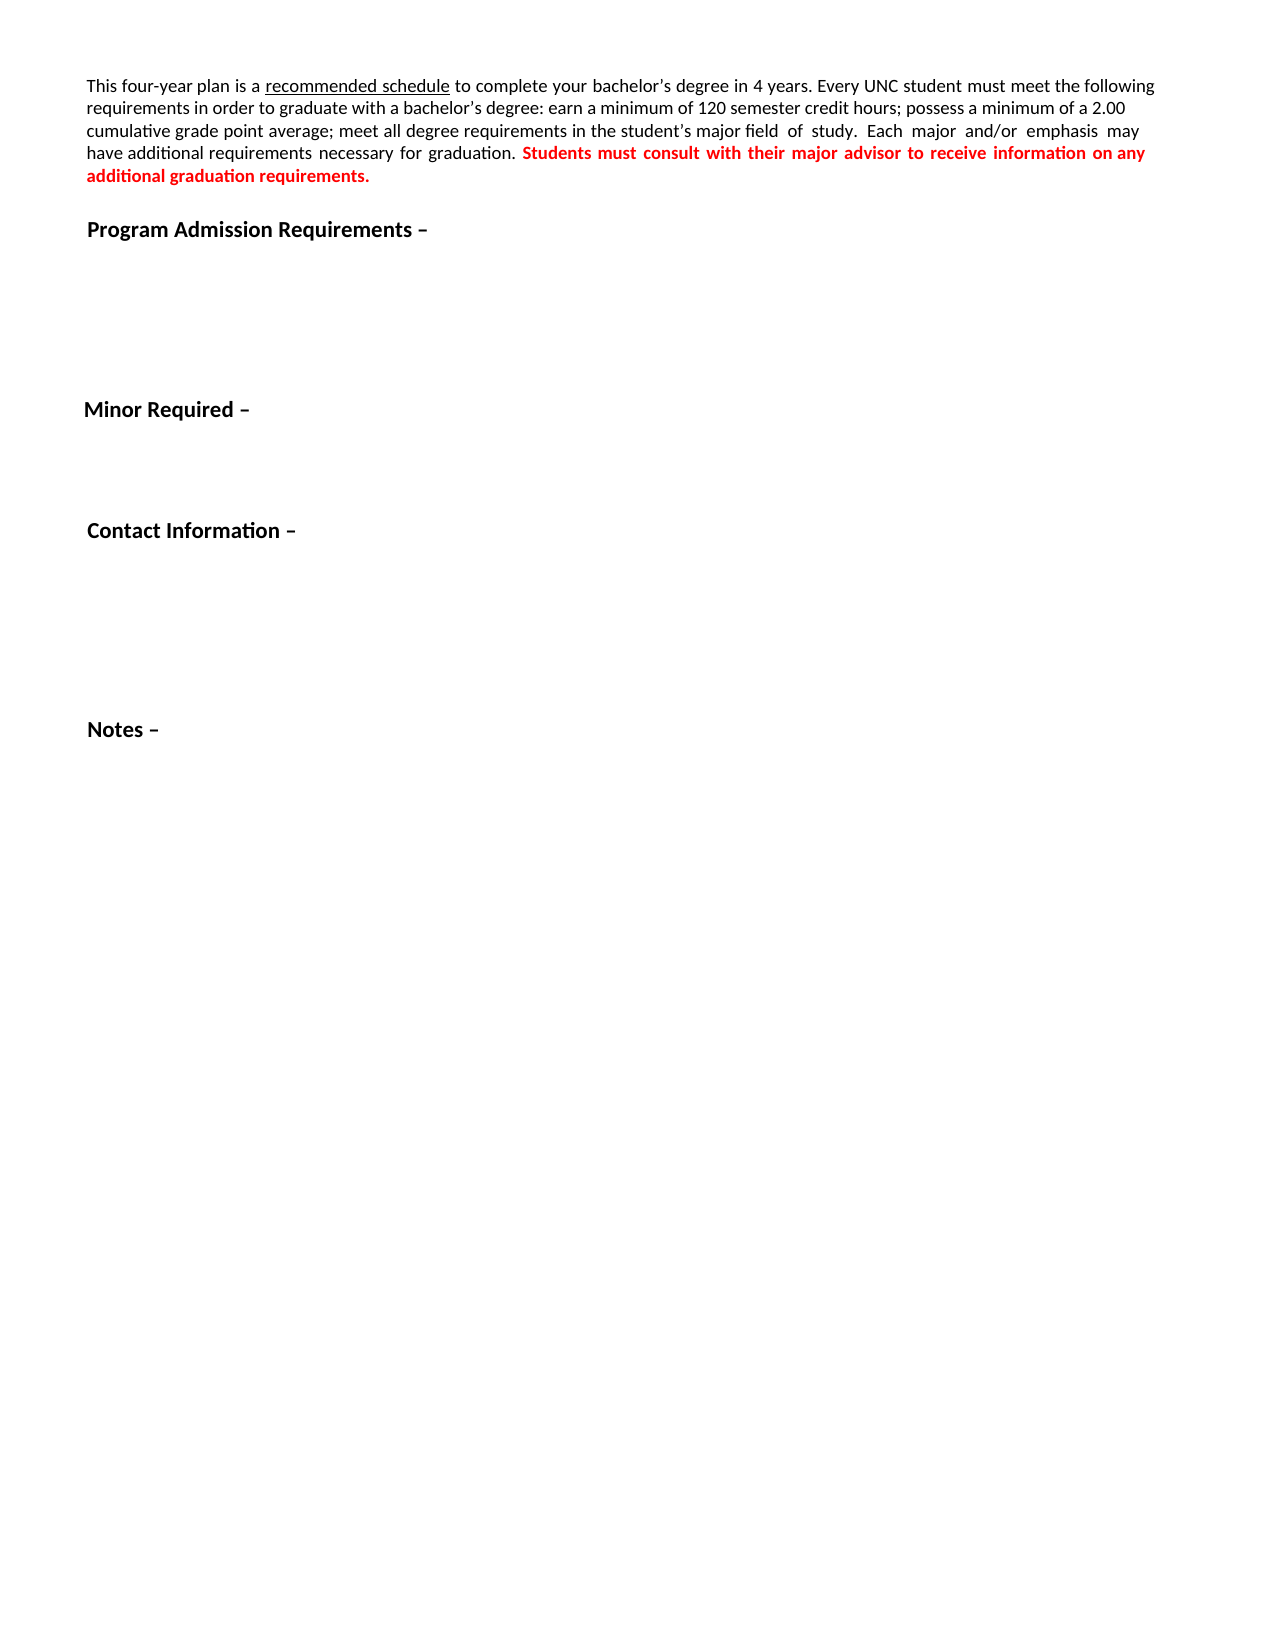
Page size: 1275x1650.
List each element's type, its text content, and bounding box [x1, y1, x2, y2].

text Program Admission Requirements – [87, 215, 1208, 243]
text Contact Information – [87, 516, 1208, 544]
text Minor Required – [83, 395, 1208, 423]
text This four-year plan is a recommended schedule to complete your bachelor’s degree in 4 years. Every UNC student must meet the following requirements in order to graduate with a bachelor’s degree: earn a minimum of 120 semester credit hours; possess a minimum of a 2.00 cumulative grade point average; meet all degree requirements in the student’s major field of study. Each major and/or emphasis may have additional requirements necessary for graduation. Students must consult with their major advisor to receive information on any additional graduation requirements. [86, 74, 1173, 187]
text Notes – [87, 715, 1208, 743]
